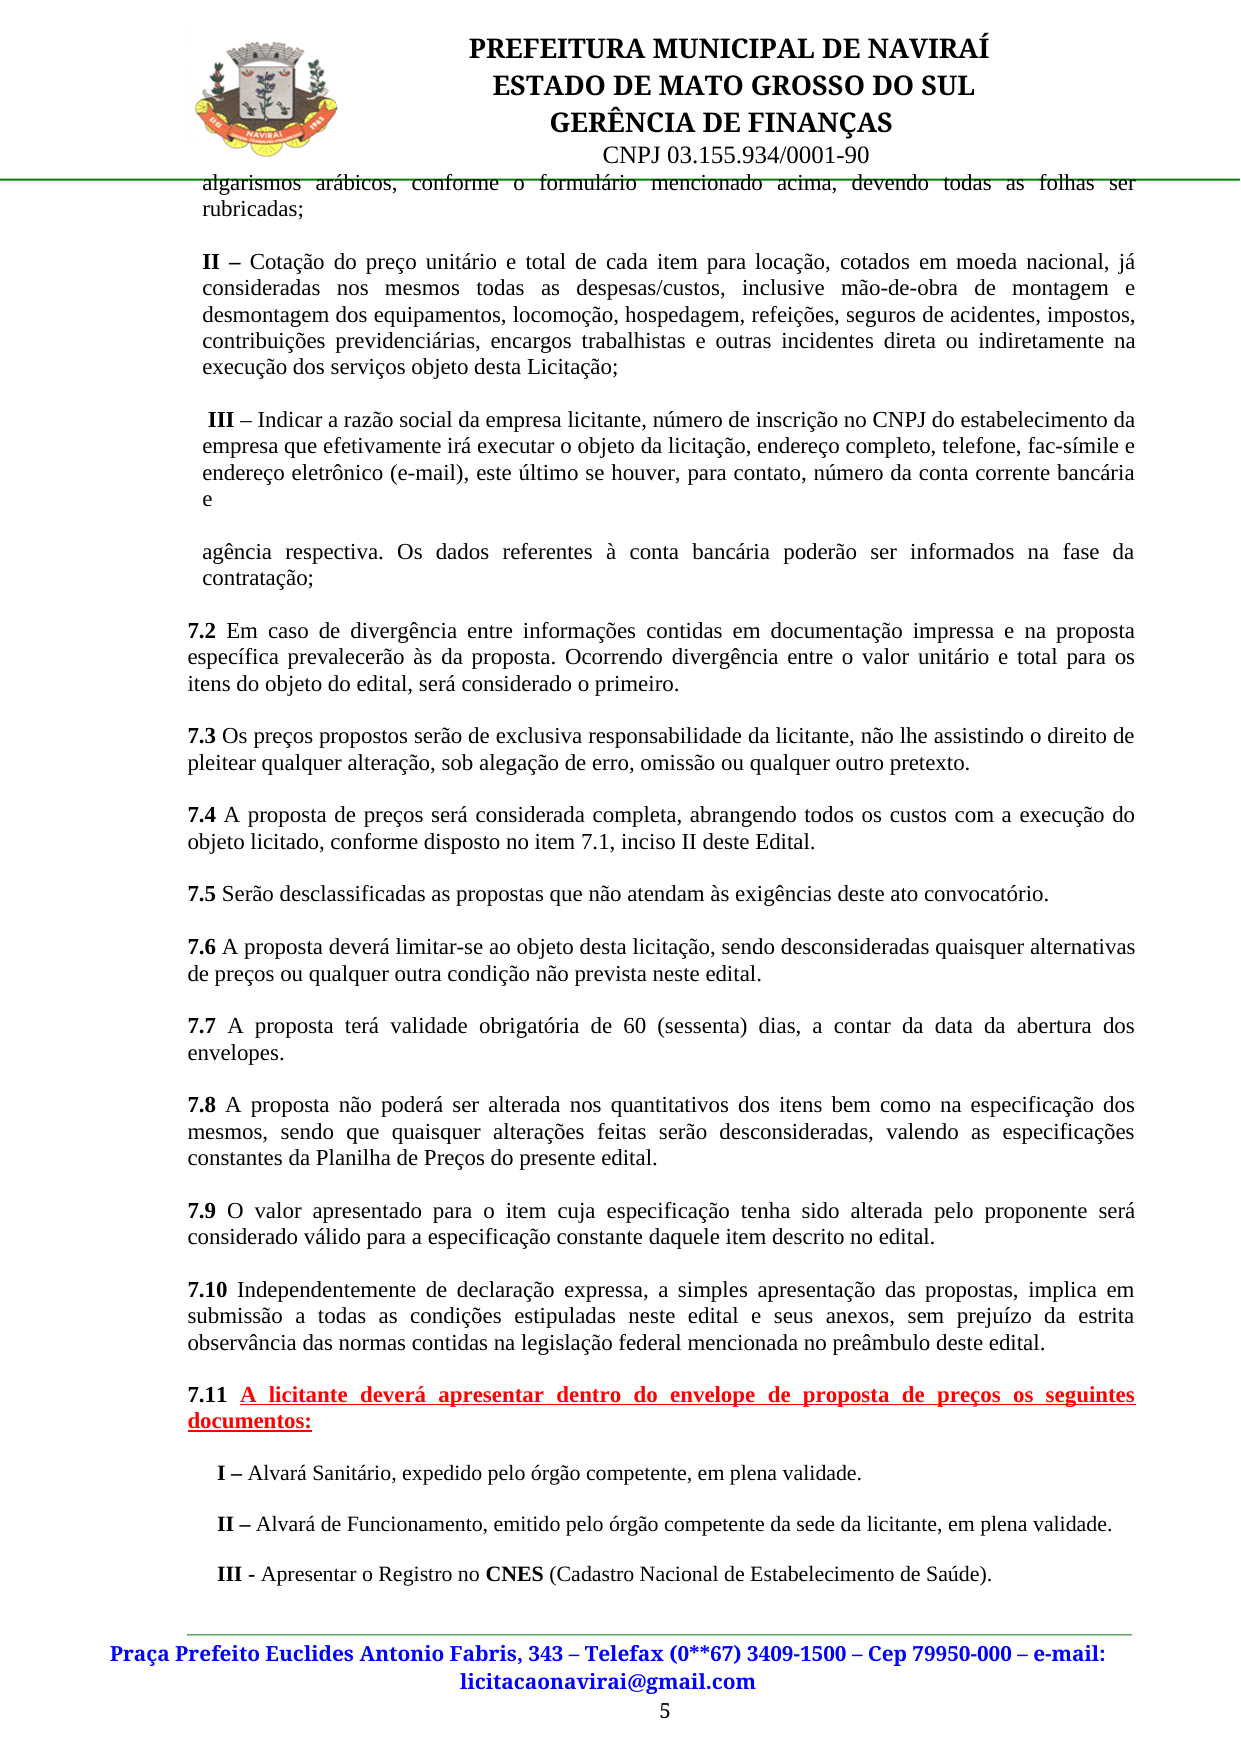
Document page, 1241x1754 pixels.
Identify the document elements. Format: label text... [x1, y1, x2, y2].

text 7.3 Os preços propostos serão de exclusiva responsabilidade da licitante, não lhe assistindo o direito de pleitear qualquer alteração, sob alegação de erro, omissão ou qualquer outro pretexto. [187, 722, 1137, 775]
text proposta de preços será considerada completa, abrangendo todos os custos com a execução do objeto licitado, conforme disposto no item 7.1, inciso II deste Edital. [187, 801, 1137, 854]
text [202, 169, 1137, 222]
text I – Alvará Sanitário, expedido pelo órgão competente, em plena validade. [217, 1460, 1152, 1486]
text III – Indicar a razão social da empresa licitante, número de inscrição no CNPJ do estabelecimento da empresa que efetivamente irá executar o objeto da licitação, endereço completo, telefone, fac-símile e endereço eletrônico (e-mail), este último se houver, para contato, número da conta corrente bancária e [202, 406, 1137, 512]
text II – Cotação do preço unitário e total de cada item para locação, cotados em moeda nacional, já consideradas nos mesmos todas as despesas/custos, inclusive mão-de-obra de montagem e desmontagem dos equipamentos, locomoção, hospedagem, refeições, seguros de acidentes, impostos, contribuições previdenciárias, encargos trabalhistas e outras incidentes direta ou indiretamente na execução dos serviços objeto desta Licitação; [202, 248, 1137, 380]
text licitante deverá apresentar dentro do envelope de proposta de preços os seguintes documentos: [187, 1381, 1137, 1434]
text 7.9 O valor apresentado para o item cuja especificação tenha sido alterada pelo proponente será considerado válido para a especificação constante daquele item descrito no edital. [187, 1197, 1137, 1249]
text 7.2 Em caso de divergência entre informações contidas em documentação impressa e na proposta específica prevalecerão às da proposta. Ocorrendo divergência entre o valor unitário e total para os itens do objeto do edital, será considerado o primeiro. [187, 617, 1137, 696]
text III - Apresentar o Registro no CNES (Cadastro Nacional de Estabelecimento de Saúde). [217, 1561, 1152, 1586]
text proposta não poderá ser alterada nos quantitativos dos itens bem como na especificação dos mesmos, sendo que quaisquer alterações feitas serão desconsideradas, valendo as especificações constantes da Planilha de Preços do presente edital. [187, 1091, 1137, 1170]
text 7.10 Independentemente de declaração expressa, a simples apresentação das propostas, implica em submissão a todas as condições estipuladas neste edital e seus anexos, sem prejuízo da estrita observância das normas contidas na legislação federal mencionada no preâmbulo deste edital. [187, 1276, 1137, 1355]
text proposta terá validade obrigatória de 60 (sessenta) dias, a contar da data da abertura dos envelopes. [187, 1012, 1137, 1065]
text II – Alvará de Funcionamento, emitido pelo órgão competente da sede da licitante, em plena validade. [217, 1511, 1152, 1536]
text 7.5 Serão desclassificadas as propostas que não atendam às exigências deste ato convocatório. [187, 881, 1137, 907]
text proposta deverá limitar-se ao objeto desta licitação, sendo desconsideradas quaisquer alternativas de preços ou qualquer outra condição não prevista neste edital. [187, 933, 1137, 986]
text agência respectiva. Os dados referentes à conta bancária poderão ser informados na fase da contratação; [202, 538, 1137, 591]
